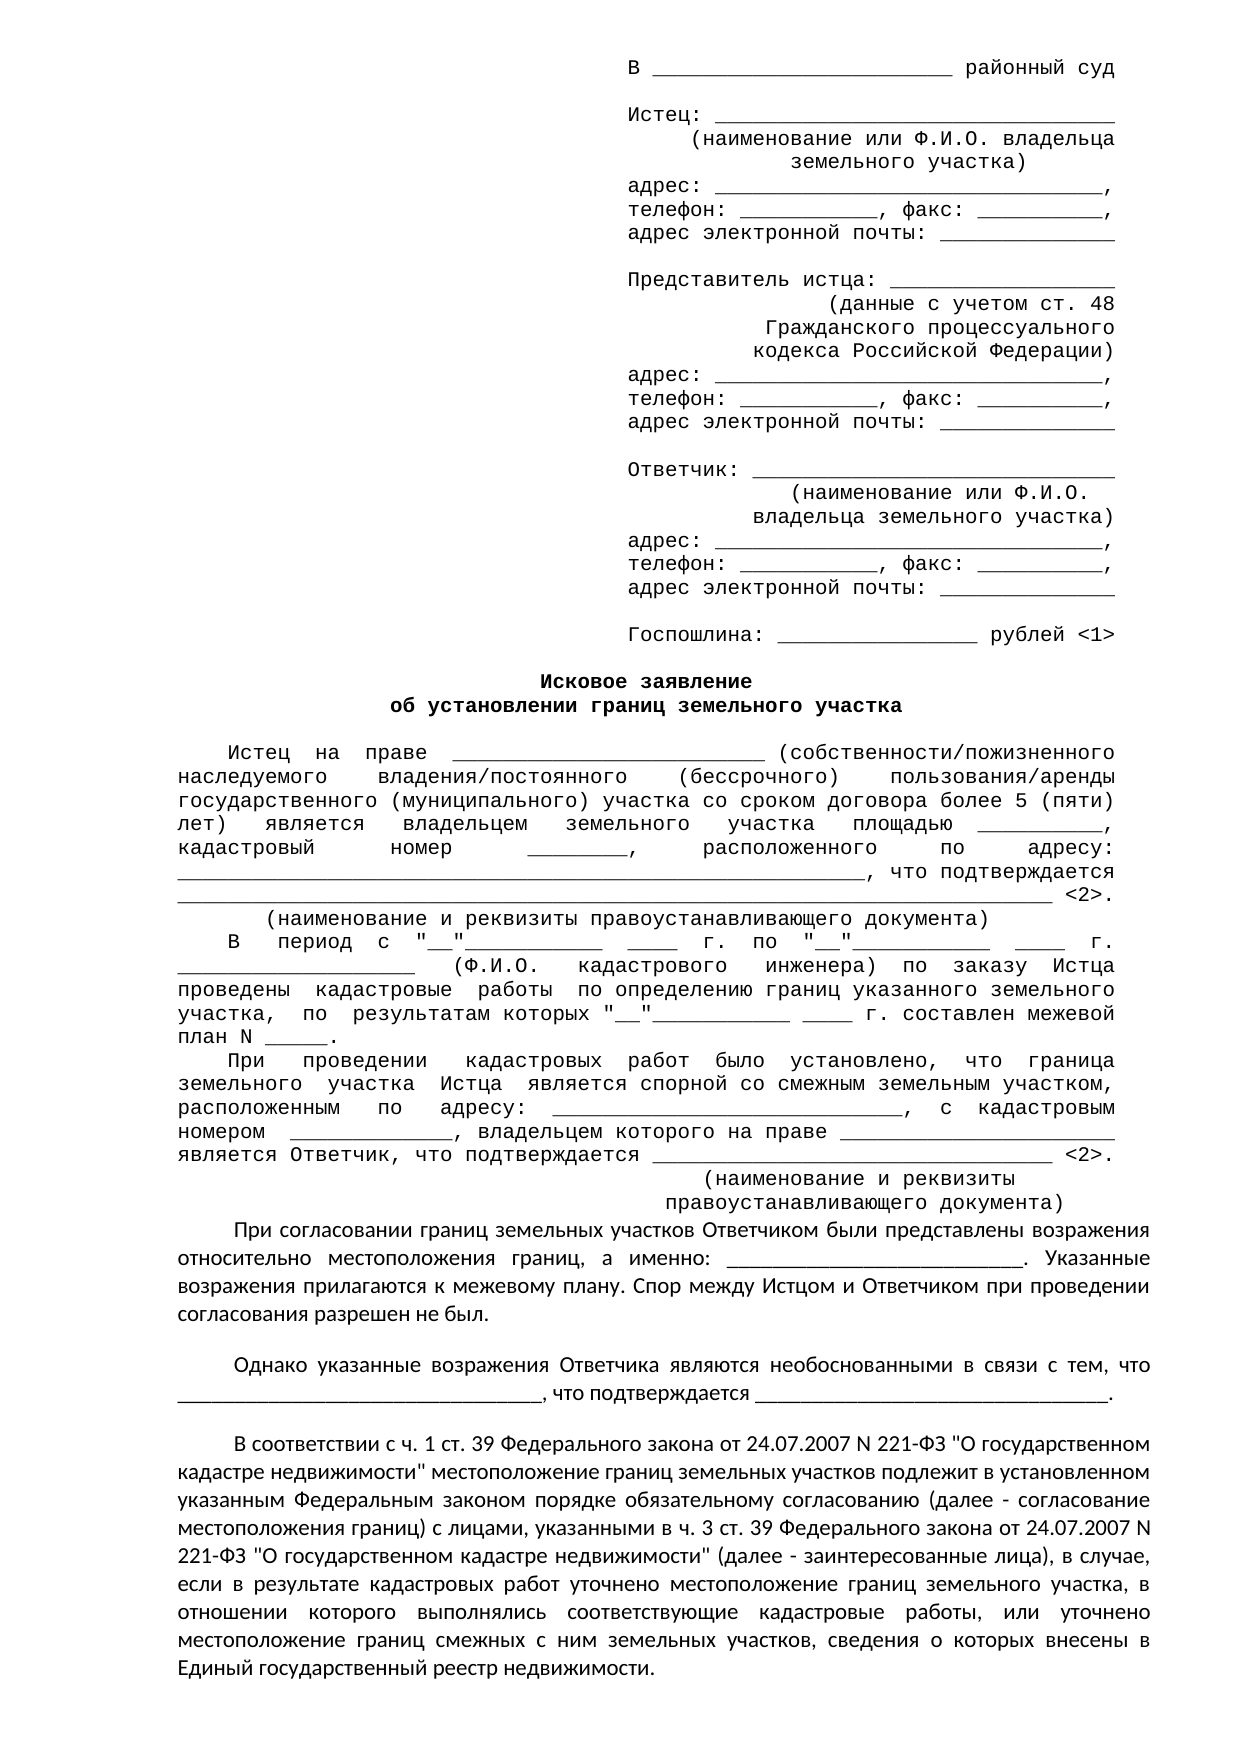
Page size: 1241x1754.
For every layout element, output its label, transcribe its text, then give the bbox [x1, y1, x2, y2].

text адрес электронной почты: ______________ [177, 577, 1152, 601]
text план N _____. [177, 1026, 1152, 1050]
text участка, по результатам которых "__"___________ ____ г. составлен межевой [177, 1002, 1152, 1026]
text адрес: _______________________________, [177, 175, 1152, 198]
text Истец на праве _________________________ (собственности/пожизненного [177, 742, 1152, 766]
text Гражданского процессуального [177, 317, 1152, 340]
text кадастровый номер ________, расположенного по адресу: [177, 837, 1152, 861]
text В ________________________ районный суд [177, 57, 1152, 80]
text лет) является владельцем земельного участка площадью __________, [177, 813, 1152, 837]
text Представитель истца: __________________ [177, 269, 1152, 293]
text владельца земельного участка) [177, 506, 1152, 529]
text (наименование или Ф.И.О. владельца [177, 128, 1152, 151]
text Истец: ________________________________ [177, 104, 1152, 128]
text Однако указанные возражения Ответчика являются необоснованными в связи с тем, что ________________________________, что подтверждается _______________________________. [177, 1350, 1152, 1406]
text адрес электронной почты: ______________ [177, 222, 1152, 246]
text ___________________ (Ф.И.О. кадастрового инженера) по заказу Истца [177, 955, 1152, 979]
text правоустанавливающего документа) [177, 1192, 1152, 1215]
text телефон: ___________, факс: __________, [177, 388, 1152, 411]
text адрес: _______________________________, [177, 529, 1152, 553]
text телефон: ___________, факс: __________, [177, 553, 1152, 577]
text _______________________________________________________, что подтверждается [177, 861, 1152, 884]
text ______________________________________________________________________ <2>. [177, 884, 1152, 908]
text является Ответчик, что подтверждается ________________________________ <2>. [177, 1144, 1152, 1168]
text (наименование и реквизиты правоустанавливающего документа) [177, 908, 1152, 932]
text (данные с учетом ст. 48 [177, 293, 1152, 317]
text кодекса Российской Федерации) [177, 340, 1152, 364]
text расположенным по адресу: ____________________________, с кадастровым [177, 1097, 1152, 1121]
text об установлении границ земельного участка [177, 695, 1152, 719]
text государственного (муниципального) участка со сроком договора более 5 (пяти) [177, 790, 1152, 813]
text адрес электронной почты: ______________ [177, 411, 1152, 435]
text земельного участка) [177, 151, 1152, 175]
text При согласовании границ земельных участков Ответчиком были представлены возражения относительно местоположения границ, а именно: __________________________. Указанные возражения прилагаются к межевому плану. Спор между Истцом и Ответчиком при проведении согласования разрешен не был. [177, 1215, 1152, 1327]
text При проведении кадастровых работ было установлено, что граница [177, 1050, 1152, 1073]
text (наименование или Ф.И.О. [177, 482, 1152, 506]
text (наименование и реквизиты [177, 1168, 1152, 1192]
text наследуемого владения/постоянного (бессрочного) пользования/аренды [177, 766, 1152, 790]
text адрес: _______________________________, [177, 364, 1152, 388]
text земельного участка Истца является спорной со смежным земельным участком, [177, 1073, 1152, 1097]
text Госпошлина: ________________ рублей <1> [177, 624, 1152, 648]
text номером _____________, владельцем которого на праве ______________________ [177, 1121, 1152, 1144]
text В соответствии с ч. 1 ст. 39 Федерального закона от 24.07.2007 N 221-ФЗ "О государственном кадастре недвижимости" местоположение границ земельных участков подлежит в установленном указанным Федеральным законом порядке обязательному согласованию (далее - согласование местоположения границ) с лицами, указанными в ч. 3 ст. 39 Федерального закона от 24.07.2007 N 221-ФЗ "О государственном кадастре недвижимости" (далее - заинтересованные лица), в случае, если в результате кадастровых работ уточнено местоположение границ земельного участка, в отношении которого выполнялись соответствующие кадастровые работы, или уточнено местоположение границ смежных с ним земельных участков, сведения о которых внесены в Единый государственный реестр недвижимости. [177, 1429, 1152, 1681]
text телефон: ___________, факс: __________, [177, 198, 1152, 222]
text Исковое заявление [177, 671, 1152, 695]
text проведены кадастровые работы по определению границ указанного земельного [177, 979, 1152, 1002]
text Ответчик: _____________________________ [177, 459, 1152, 482]
text В период с "__"___________ ____ г. по "__"___________ ____ г. [177, 932, 1152, 955]
